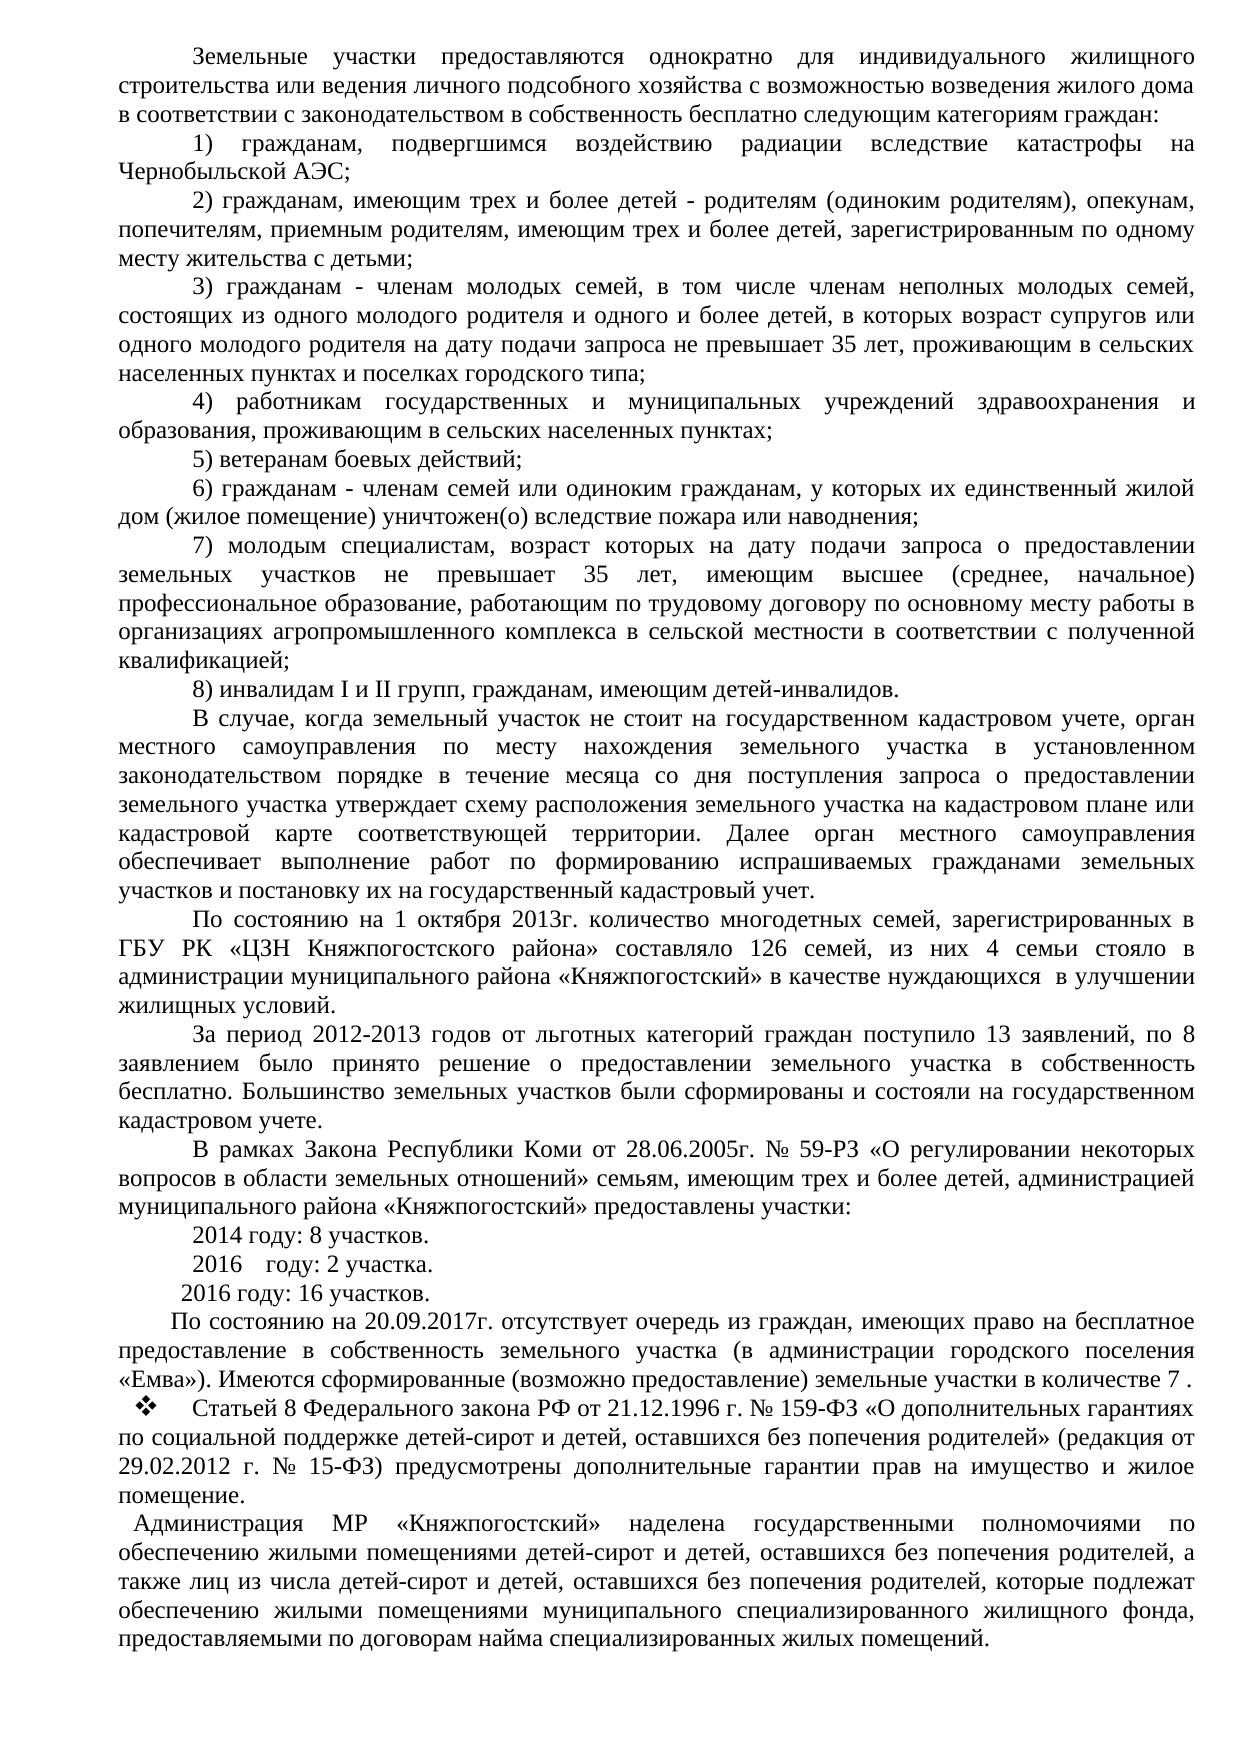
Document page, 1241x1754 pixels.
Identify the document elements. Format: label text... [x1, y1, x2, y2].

text 4) работникам государственных и муниципальных учреждений здравоохранения и образования, проживающим в сельских населенных пунктах; [118, 386, 1196, 444]
text 1) гражданам, подвергшимся воздействию радиации вследствие катастрофы на Чернобыльской АЭС; [118, 128, 1196, 185]
text 2016 году: 16 участков. [118, 1278, 1196, 1306]
list году: 2 участка. [192, 1249, 1196, 1278]
text 2014 году: 8 участков. [118, 1220, 1196, 1249]
text 8) инвалидам I и II групп, гражданам, имеющим детей-инвалидов. [118, 674, 1196, 703]
text 3) гражданам - членам молодых семей, в том числе членам неполных молодых семей, состоящих из одного молодого родителя и одного и более детей, в которых возраст супругов или одного молодого родителя на дату подачи запроса не превышает 35 лет, проживающим в сельских населенных пунктах и поселках городского типа; [118, 271, 1196, 386]
list По состоянию на 20.09.2017г. отсутствует очередь из граждан, имеющих право на бесплатное предоставление в собственность земельного участка (в администрации городского поселения «Емва»). Имеются сформированные (возможно предоставление) земельные участки в количестве 7 . [118, 1306, 1196, 1393]
text Администрация МР «Княжпогостский» наделена государственными полномочиями по обеспечению жилыми помещениями детей-сирот и детей, оставшихся без попечения родителей, а также лиц из числа детей-сирот и детей, оставшихся без попечения родителей, которые подлежат обеспечению жилыми помещениями муниципального специализированного жилищного фонда, предоставляемыми по договорам найма специализированных жилых помещений. [118, 1508, 1196, 1652]
text 2) гражданам, имеющим трех и более детей - родителям (одиноким родителям), опекунам, попечителям, приемным родителям, имеющим трех и более детей, зарегистрированным по одному месту жительства с детьми; [118, 185, 1196, 271]
text В случае, когда земельный участок не стоит на государственном кадастровом учете, орган местного самоуправления по месту нахождения земельного участка в установленном законодательством порядке в течение месяца со дня поступления запроса о предоставлении земельного участка утверждает схему расположения земельного участка на кадастровом плане или кадастровой карте соответствующей территории. Далее орган местного самоуправления обеспечивает выполнение работ по формированию испрашиваемых гражданами земельных участков и постановку их на государственный кадастровый учет. [118, 703, 1196, 904]
list Статьей 8 Федерального закона РФ от 21.12.1996 г. № 159-ФЗ «О дополнительных гарантиях по социальной поддержке детей-сирот и детей, оставшихся без попечения родителей» (редакция от 29.02.2012 г. № 15-ФЗ) предусмотрены дополнительные гарантии прав на имущество и жилое помещение. [118, 1393, 1196, 1508]
text По состоянию на 1 октября 2013г. количество многодетных семей, зарегистрированных в ГБУ РК «ЦЗН Княжпогостского района» составляло 126 семей, из них 4 семьи стояло в администрации муниципального района «Княжпогостский» в качестве нуждающихся в улучшении жилищных условий. [118, 904, 1196, 1019]
text 7) молодым специалистам, возраст которых на дату подачи запроса о предоставлении земельных участков не превышает 35 лет, имеющим высшее (среднее, начальное) профессиональное образование, работающим по трудовому договору по основному месту работы в организациях агропромышленного комплекса в сельской местности в соответствии с полученной квалификацией; [118, 530, 1196, 674]
text В рамках Закона Республики Коми от 28.06.2005г. № 59-РЗ «О регулировании некоторых вопросов в области земельных отношений» семьям, имеющим трех и более детей, администрацией муниципального района «Княжпогостский» предоставлены участки: [118, 1134, 1196, 1220]
text 5) ветеранам боевых действий; [118, 444, 1196, 473]
text За период 2012-2013 годов от льготных категорий граждан поступило 13 заявлений, по 8 заявлением было принято решение о предоставлении земельного участка в собственность бесплатно. Большинство земельных участков были сформированы и состояли на государственном кадастровом учете. [118, 1019, 1196, 1134]
text Земельные участки предоставляются однократно для индивидуального жилищного строительства или ведения личного подсобного хозяйства с возможностью возведения жилого дома в соответствии с законодательством в собственность бесплатно следующим категориям граждан: [118, 41, 1196, 128]
text 6) гражданам - членам семей или одиноким гражданам, у которых их единственный жилой дом (жилое помещение) уничтожен(о) вследствие пожара или наводнения; [118, 473, 1196, 530]
